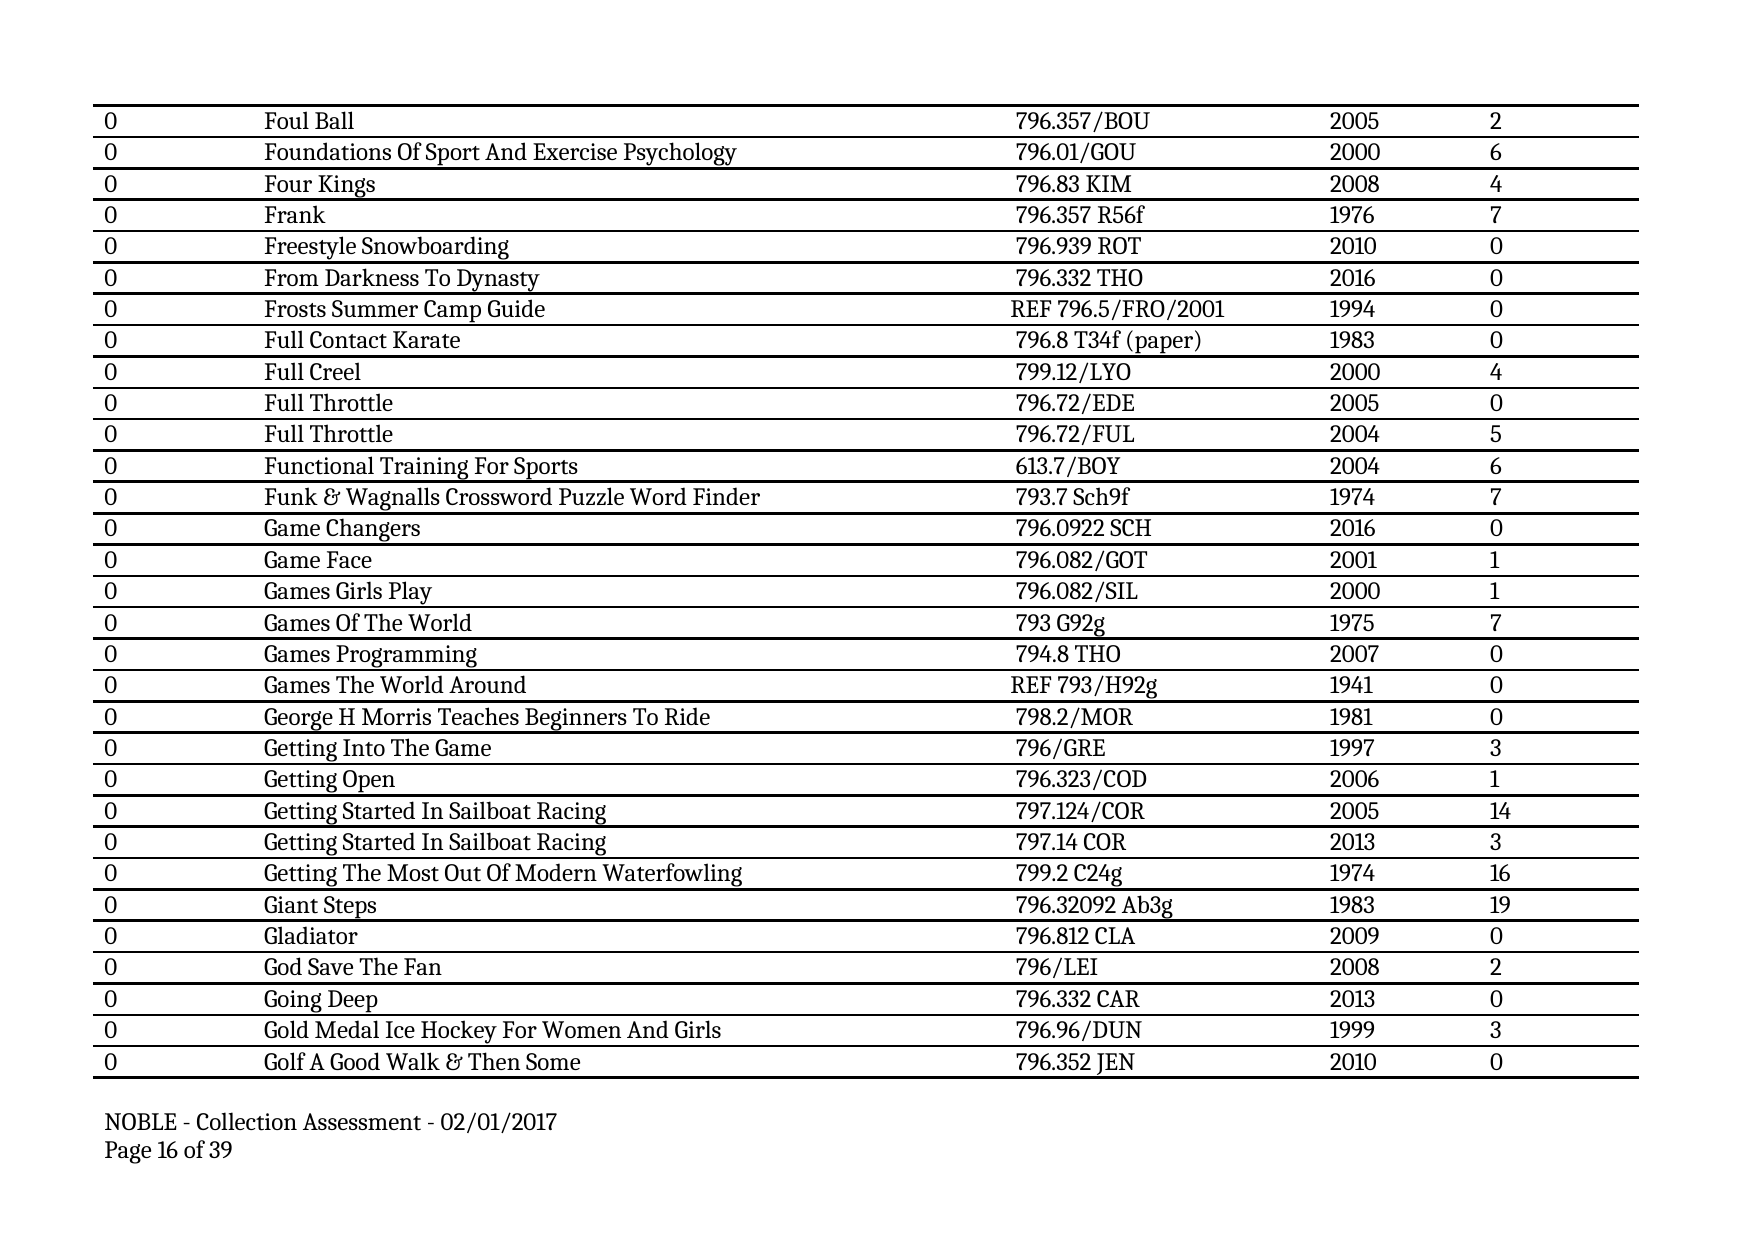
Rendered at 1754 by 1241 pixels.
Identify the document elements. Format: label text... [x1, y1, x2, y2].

table_cell 2005 [1319, 107, 1478, 136]
table_cell Freestyle Snowboarding [253, 232, 999, 261]
table_cell 796.72/EDE [999, 389, 1319, 418]
table_cell 0 [1479, 295, 1638, 324]
table_cell Foundations Of Sport And Exercise Psychology [253, 138, 999, 167]
table_cell 2000 [1319, 358, 1478, 386]
table_cell 0 [93, 201, 253, 229]
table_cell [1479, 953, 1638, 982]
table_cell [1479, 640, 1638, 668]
table_cell Four Kings [253, 170, 999, 198]
table_cell 2000 [1319, 138, 1478, 167]
table_cell 5 [1479, 420, 1638, 449]
table_cell 0 [93, 170, 253, 198]
table_cell 0 [93, 264, 253, 292]
table_cell 2004 [1319, 420, 1478, 449]
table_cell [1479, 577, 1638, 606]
table_cell 1983 [1319, 326, 1478, 355]
table_cell 796.83 KIM [999, 170, 1319, 198]
table_cell Full Contact Karate [253, 326, 999, 355]
table_cell 0 [93, 138, 253, 167]
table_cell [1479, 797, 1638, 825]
table_cell 6 [1479, 138, 1638, 167]
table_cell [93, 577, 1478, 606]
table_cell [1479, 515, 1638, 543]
table_cell 796.332 THO [999, 264, 1319, 292]
table_cell 0 [1479, 389, 1638, 418]
table_cell 796.357/BOU [999, 107, 1319, 136]
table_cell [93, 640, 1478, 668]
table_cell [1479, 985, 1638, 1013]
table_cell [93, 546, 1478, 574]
table_cell 0 [93, 483, 253, 512]
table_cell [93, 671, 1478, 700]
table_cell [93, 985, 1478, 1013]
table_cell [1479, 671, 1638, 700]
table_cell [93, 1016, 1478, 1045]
table_cell Frosts Summer Camp Guide [253, 295, 999, 324]
table_cell 2010 [1319, 232, 1478, 261]
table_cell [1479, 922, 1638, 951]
table_cell 0 [93, 452, 253, 480]
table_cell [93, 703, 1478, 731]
table_cell 0 [1479, 326, 1638, 355]
table_cell Funk & Wagnalls Crossword Puzzle Word Finder [253, 483, 999, 512]
table_cell Frank [253, 201, 999, 229]
table_cell 796.72/FUL [999, 420, 1319, 449]
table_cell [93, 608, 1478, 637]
table_cell 0 [93, 420, 253, 449]
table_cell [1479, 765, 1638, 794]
table_cell Foul Ball [253, 107, 999, 136]
table_cell 1976 [1319, 201, 1478, 229]
table_cell 6 [1479, 452, 1638, 480]
table_cell 613.7/BOY [999, 452, 1319, 480]
table_cell 0 [93, 232, 253, 261]
table_cell 796.8 T34f (paper) [999, 326, 1319, 355]
table_cell 0 [93, 326, 253, 355]
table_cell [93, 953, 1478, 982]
table_cell 0 [93, 107, 253, 136]
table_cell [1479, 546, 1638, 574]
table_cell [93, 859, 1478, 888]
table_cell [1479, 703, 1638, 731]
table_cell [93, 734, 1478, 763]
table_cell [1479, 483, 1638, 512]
table_cell REF 796.5/FRO/2001 [999, 295, 1319, 324]
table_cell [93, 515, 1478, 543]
table_cell 2005 [1319, 389, 1478, 418]
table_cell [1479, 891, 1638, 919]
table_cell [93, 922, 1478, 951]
table_cell 793.7 Sch9f [999, 483, 1319, 512]
table_cell 799.12/LYO [999, 358, 1319, 386]
table_cell 0 [93, 295, 253, 324]
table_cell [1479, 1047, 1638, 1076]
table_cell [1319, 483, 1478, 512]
table_cell 0 [93, 358, 253, 386]
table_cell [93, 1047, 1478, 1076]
table_cell 7 [1479, 201, 1638, 229]
table_cell Full Creel [253, 358, 999, 386]
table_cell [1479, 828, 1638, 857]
table_cell Functional Training For Sports [253, 452, 999, 480]
table_cell 796.01/GOU [999, 138, 1319, 167]
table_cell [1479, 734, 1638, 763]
table_cell 4 [1479, 170, 1638, 198]
table_cell 4 [1479, 358, 1638, 386]
table_cell 796.357 R56f [999, 201, 1319, 229]
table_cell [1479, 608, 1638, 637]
table_cell Full Throttle [253, 389, 999, 418]
table_cell 2016 [1319, 264, 1478, 292]
table_cell 2004 [1319, 452, 1478, 480]
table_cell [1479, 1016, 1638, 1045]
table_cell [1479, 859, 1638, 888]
table_cell 2008 [1319, 170, 1478, 198]
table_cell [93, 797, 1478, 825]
table_cell From Darkness To Dynasty [253, 264, 999, 292]
table_cell 0 [93, 389, 253, 418]
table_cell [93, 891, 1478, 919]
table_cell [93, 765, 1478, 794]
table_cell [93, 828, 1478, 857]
table_cell 0 [1479, 264, 1638, 292]
table_cell 2 [1479, 107, 1638, 136]
table_cell 0 [1479, 232, 1638, 261]
table_cell 796.939 ROT [999, 232, 1319, 261]
table_cell Full Throttle [253, 420, 999, 449]
table_cell 1994 [1319, 295, 1478, 324]
